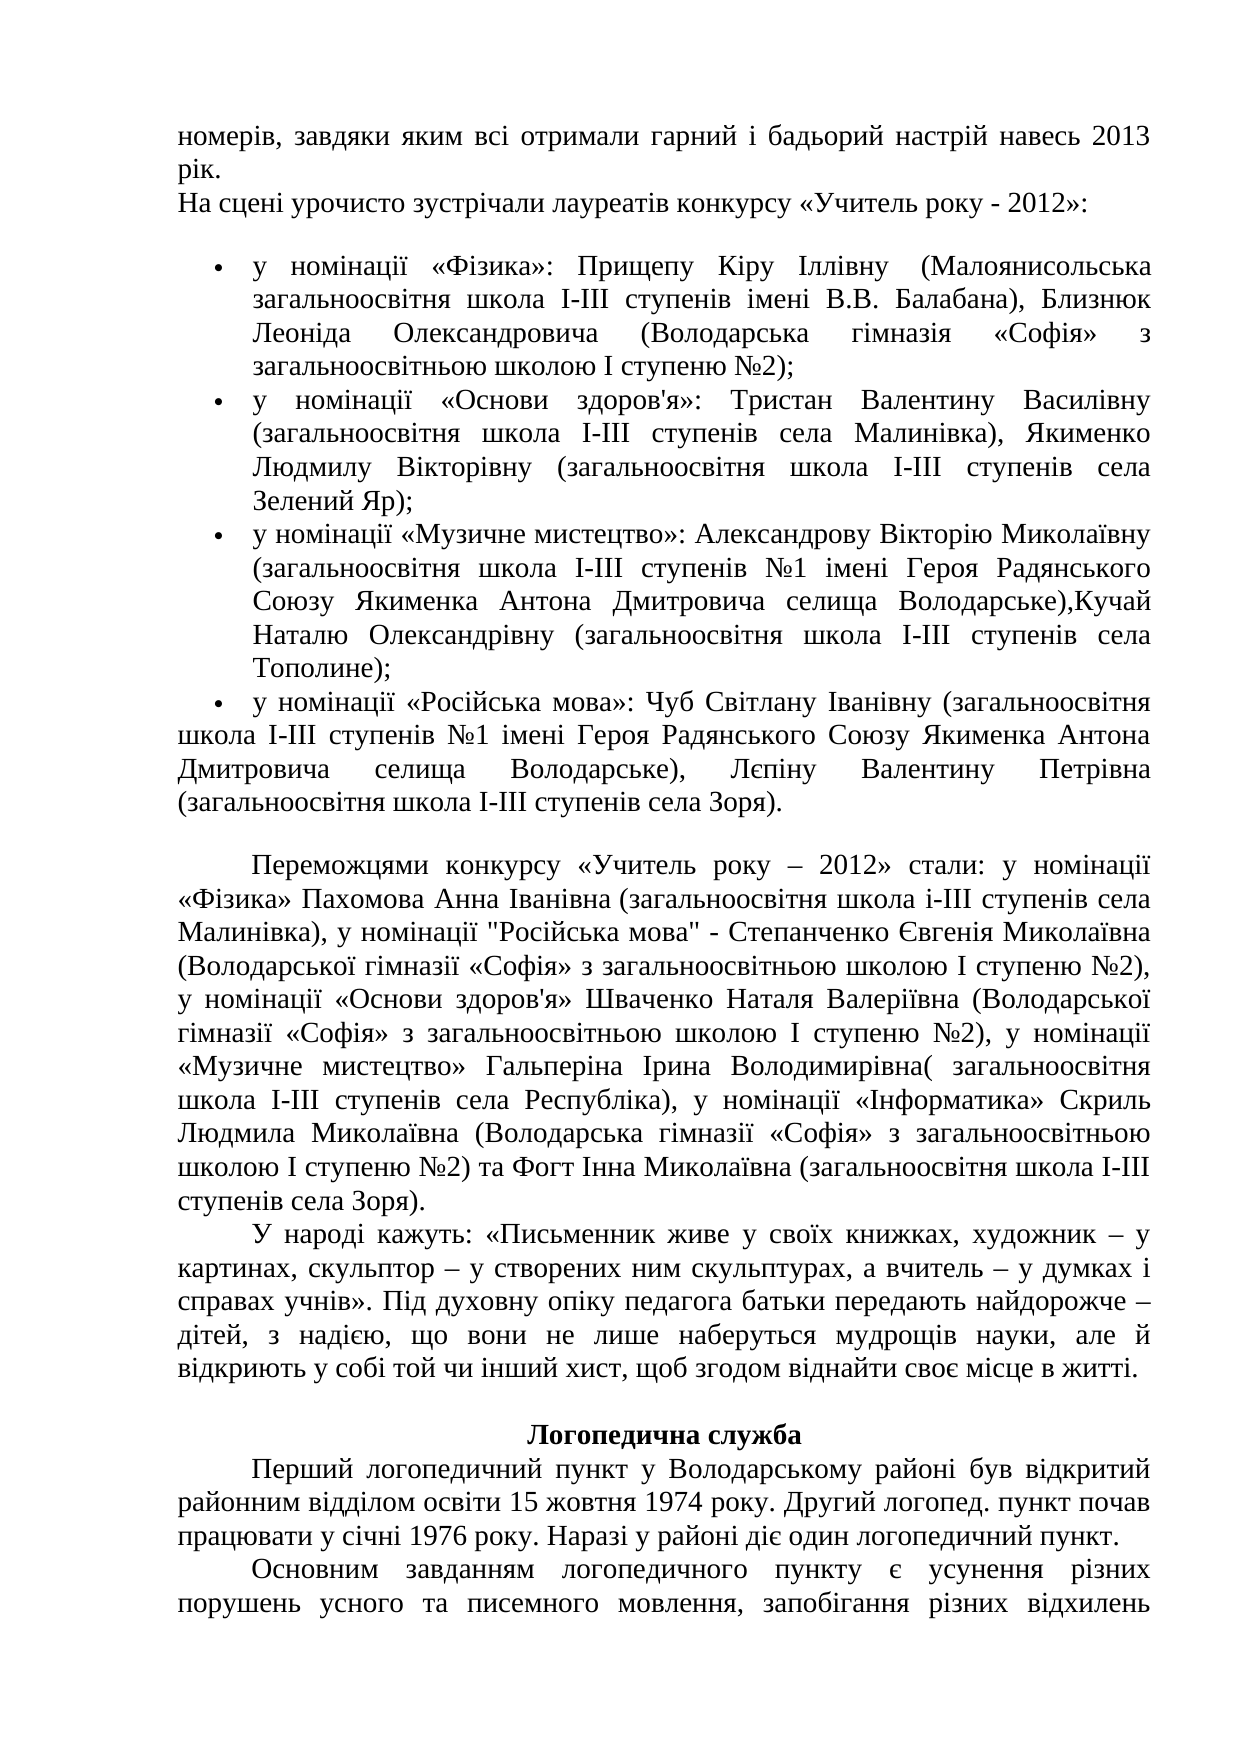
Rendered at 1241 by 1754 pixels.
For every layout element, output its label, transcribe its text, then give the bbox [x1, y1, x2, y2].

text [177, 118, 1152, 185]
text Перший логопедичний пункт у Володарському районі був відкритий районним відділом освіти 15 жовтня 1974 року. Другий логопед. пункт почав працювати у січні 1976 року. Наразі у районі діє один логопедичний пункт. [177, 1451, 1152, 1552]
list у номінації «Російська мова»: Чуб Світлану Іванівну (загальноосвітня школа І-ІІІ ступенів №1 імені Героя Радянського Союзу Якименка Антона Дмитровича селища Володарське), Лєпіну Валентину Петрівна (загальноосвітня школа І-ІІІ ступенів села Зоря). [177, 684, 1152, 818]
text У народі кажуть: «Письменник живе у своїх книжках, художник – у картинах, скульптор – у створених ним скульптурах, а вчитель – у думках і справах учнів». Під духовну опіку педагога батьки передають найдорожче – дітей, з надією, що вони не лише наберуться мудрощів науки, але й відкриють у собі той чи інший хист, щоб згодом віднайти своє місце в житті. [177, 1216, 1152, 1384]
text Логопедична служба [177, 1417, 1152, 1451]
list у номінації «Музичне мистецтво»: Александрову Вікторію Миколаївну (загальноосвітня школа І-ІІІ ступенів №1 імені Героя Радянського Союзу Якименка Антона Дмитровича селища Володарське),Кучай Наталю Олександрівну (загальноосвітня школа І-ІІІ ступенів села Тополине); [215, 516, 1152, 684]
text Переможцями конкурсу «Учитель року – 2012» стали: у номінації «Фізика» Пахомова Анна Іванівна (загальноосвітня школа і-ІІІ ступенів села Малинівка), у номінації "Російська мова" - Степанченко Євгенія Миколаївна (Володарської гімназії «Софія» з загальноосвітньою школою І ступеню №2), у номінації «Основи здоров'я» Шваченко Наталя Валеріївна (Володарської гімназії «Софія» з загальноосвітньою школою І ступеню №2), у номінації «Музичне мистецтво» Гальперіна Ірина Володимирівна( загальноосвітня школа І-ІІІ ступенів села Республіка), у номінації «Інформатика» Скриль Людмила Миколаївна (Володарська гімназії «Софія» з загальноосвітньою школою І ступеню №2) та Фогт Інна Миколаївна (загальноосвітня школа І-ІІІ ступенів села Зоря). [177, 847, 1152, 1216]
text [177, 1552, 1152, 1619]
list у номінації «Фізика»: Прищепу Кіру Іллівну (Малоянисольська загальноосвітня школа І-ІІІ ступенів імені В.В. Балабана), Близнюк Леоніда Олександровича (Володарська гімназія «Софія» з загальноосвітньою школою І ступеню №2); [215, 248, 1152, 382]
list у номінації «Основи здоров'я»: Тристан Валентину Василівну (загальноосвітня школа І-ІІІ ступенів села Малинівка), Якименко Людмилу Вікторівну (загальноосвітня школа І-ІІІ ступенів села Зелений Яр); [215, 382, 1152, 516]
text На сцені урочисто зустрічали лауреатів конкурсу «Учитель року - 2012»: [177, 185, 1152, 219]
